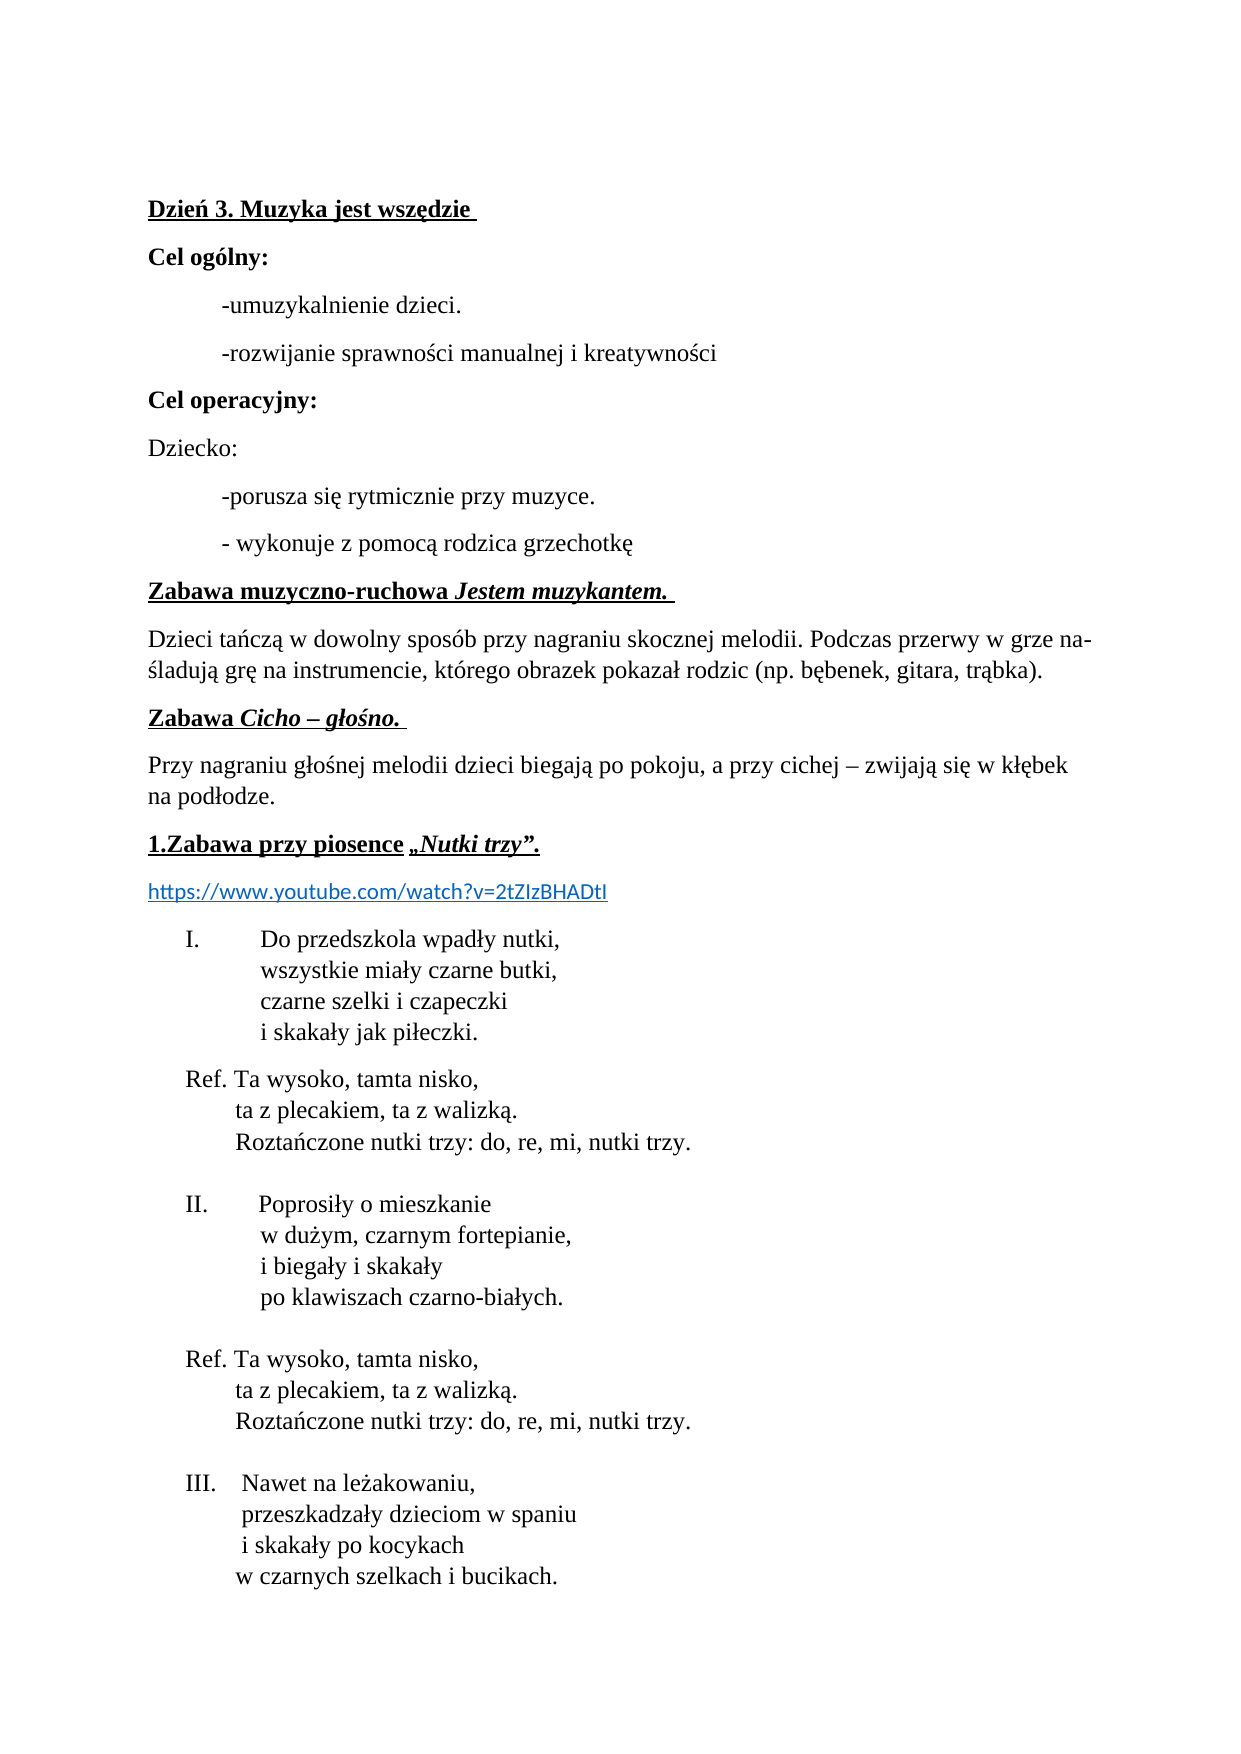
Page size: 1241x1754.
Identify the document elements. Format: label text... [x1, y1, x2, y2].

text Przy nagraniu głośnej melodii dzieci biegają po pokoju, a przy cichej – zwijają się w kłębek na podłodze. [148, 750, 1093, 810]
text 1.Zabawa przy piosence „Nutki trzy”. [148, 829, 1093, 858]
text Zabawa Cicho – głośno. [148, 703, 1093, 731]
list -umuzykalnienie dzieci. [148, 290, 1093, 319]
list Do przedszkola wpadły nutki, wszystkie miały czarne butki, czarne szelki i czapeczki i skakały jak piłeczki. [185, 924, 1093, 1046]
text Dzieci tańczą w dowolny sposób przy nagraniu skocznej melodii. Podczas przerwy w grze naśladują grę na instrumencie, którego obrazek pokazał rodzic (np. bębenek, gitara, trąbka). [148, 624, 1093, 684]
text Dziecko: [148, 433, 1093, 462]
list - wykonuje z pomocą rodzica grzechotkę [148, 528, 1093, 557]
text Cel operacyjny: [148, 385, 1093, 414]
text Zabawa muzyczno-ruchowa Jestem muzykantem. [148, 576, 1093, 605]
text Dzień 3. Muzyka jest wszędzie [148, 194, 1093, 223]
text Cel ogólny: [148, 242, 1093, 271]
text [185, 1064, 1093, 1590]
text https://www.youtube.com/watch?v=2tZIzBHADtI [148, 877, 1093, 905]
list -rozwijanie sprawności manualnej i kreatywności [148, 338, 1093, 366]
list -porusza się rytmicznie przy muzyce. [148, 481, 1093, 509]
